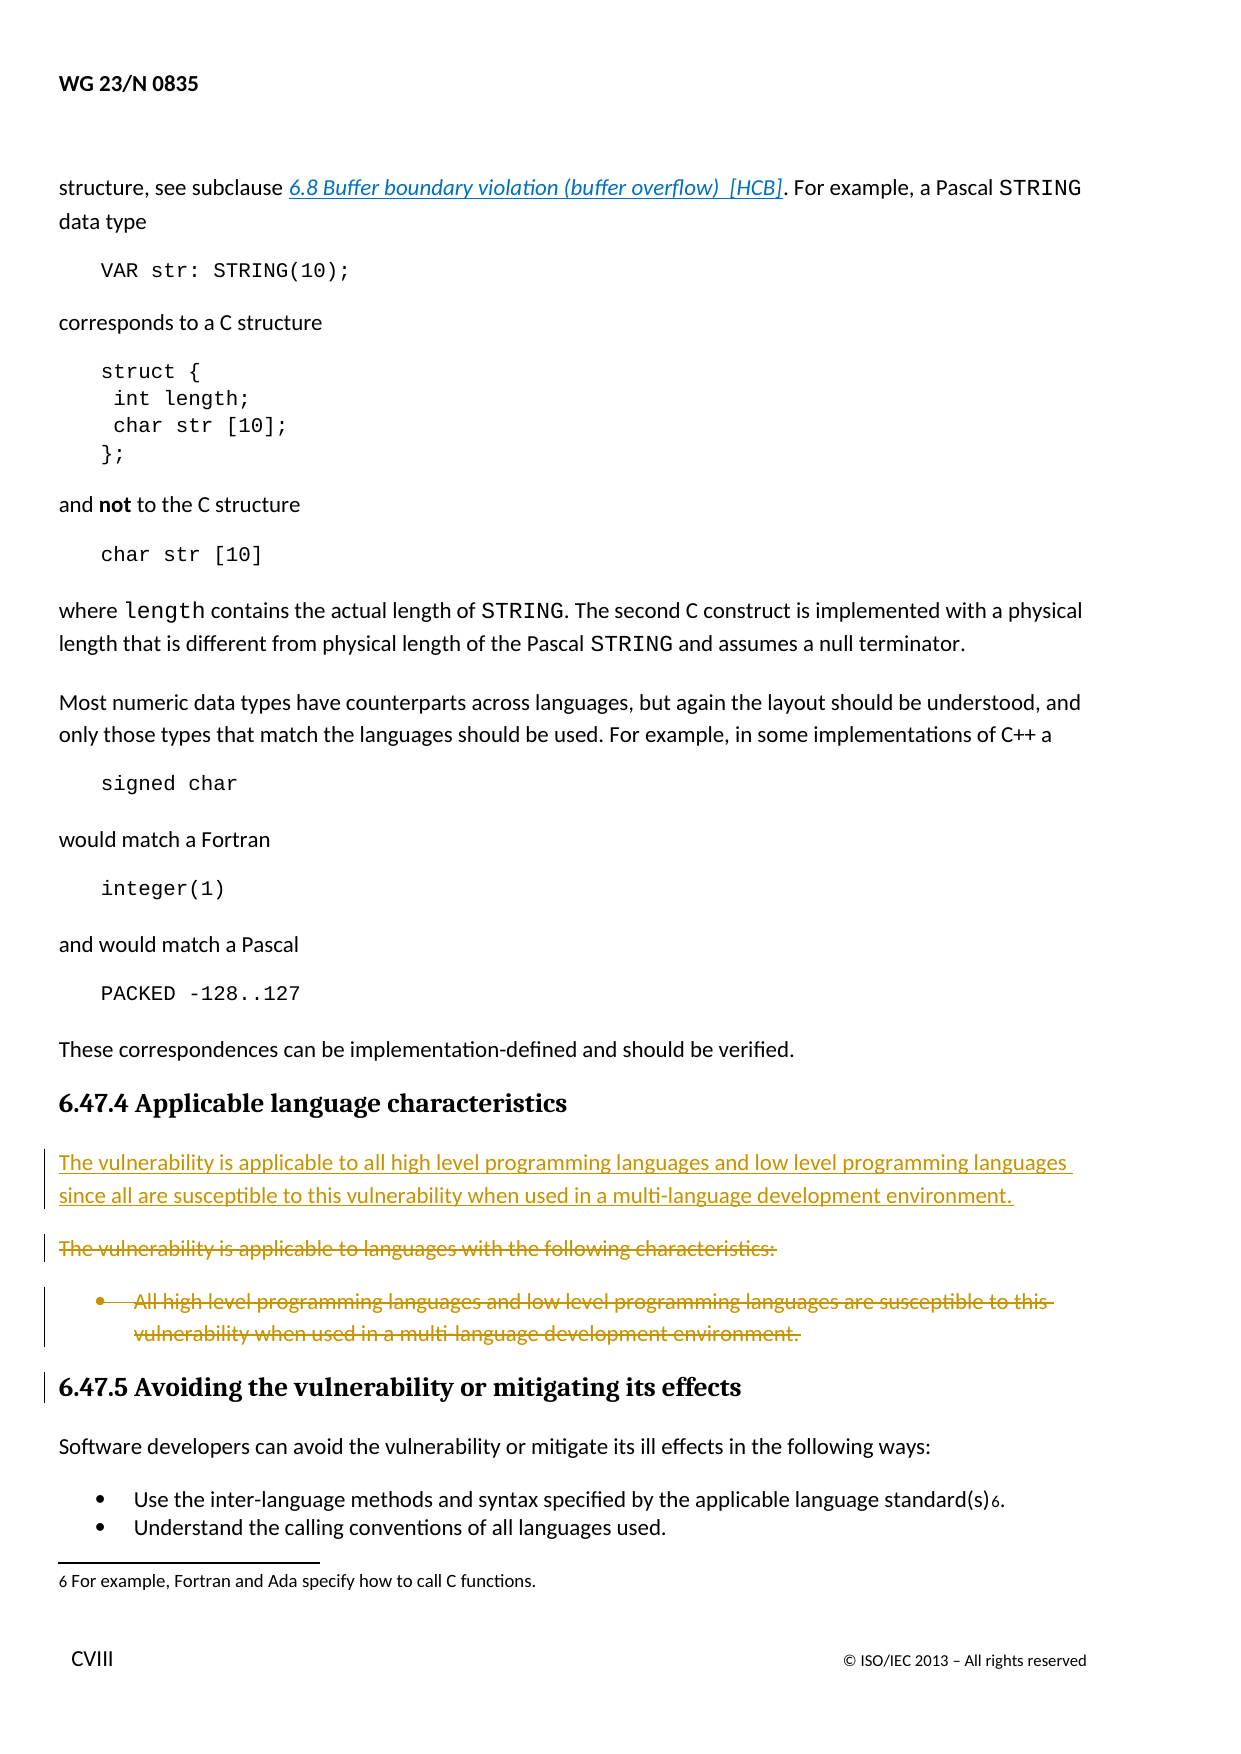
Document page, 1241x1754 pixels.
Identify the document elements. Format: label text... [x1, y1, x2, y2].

list Use the inter-language methods and syntax specified by the applicable language standard(s). [96, 1485, 1099, 1513]
text integer(1) [101, 878, 1099, 902]
text int length; [101, 388, 1099, 412]
text These correspondences can be implementation-defined and should be verified. [58, 1035, 1099, 1063]
text PACKED -128..127 [101, 983, 1099, 1007]
text Most numeric data types have counterparts across languages, but again the layout should be understood, and only those types that match the languages should be used. For example, in some implementations of C++ a [58, 688, 1099, 748]
subtitle 6.47.5 Avoiding the vulnerability or mitigating its effects [58, 1372, 1099, 1403]
text VAR str: STRING(10); [101, 260, 1099, 283]
text and not to the C structure [58, 491, 1099, 518]
text }; [101, 442, 1099, 466]
text char str [10]; [101, 415, 1099, 439]
list Understand the calling conventions of all languages used. [96, 1513, 1099, 1541]
text Software developers can avoid the vulnerability or mitigate its ill effects in the following ways: [58, 1432, 1099, 1460]
text signed char [101, 773, 1099, 796]
text corresponds to a C structure [58, 308, 1099, 336]
text struct { [101, 361, 1099, 384]
text char str [10] [101, 543, 1099, 567]
subtitle 6.47.4 Applicable language characteristics [58, 1088, 1099, 1119]
text and would match a Pascal [58, 930, 1099, 958]
text where length contains the actual length of STRING. The second C construct is implemented with a physical length that is different from physical length of the Pascal STRING and assumes a null terminator. [58, 596, 1099, 658]
text would match a Fortran [58, 825, 1099, 853]
